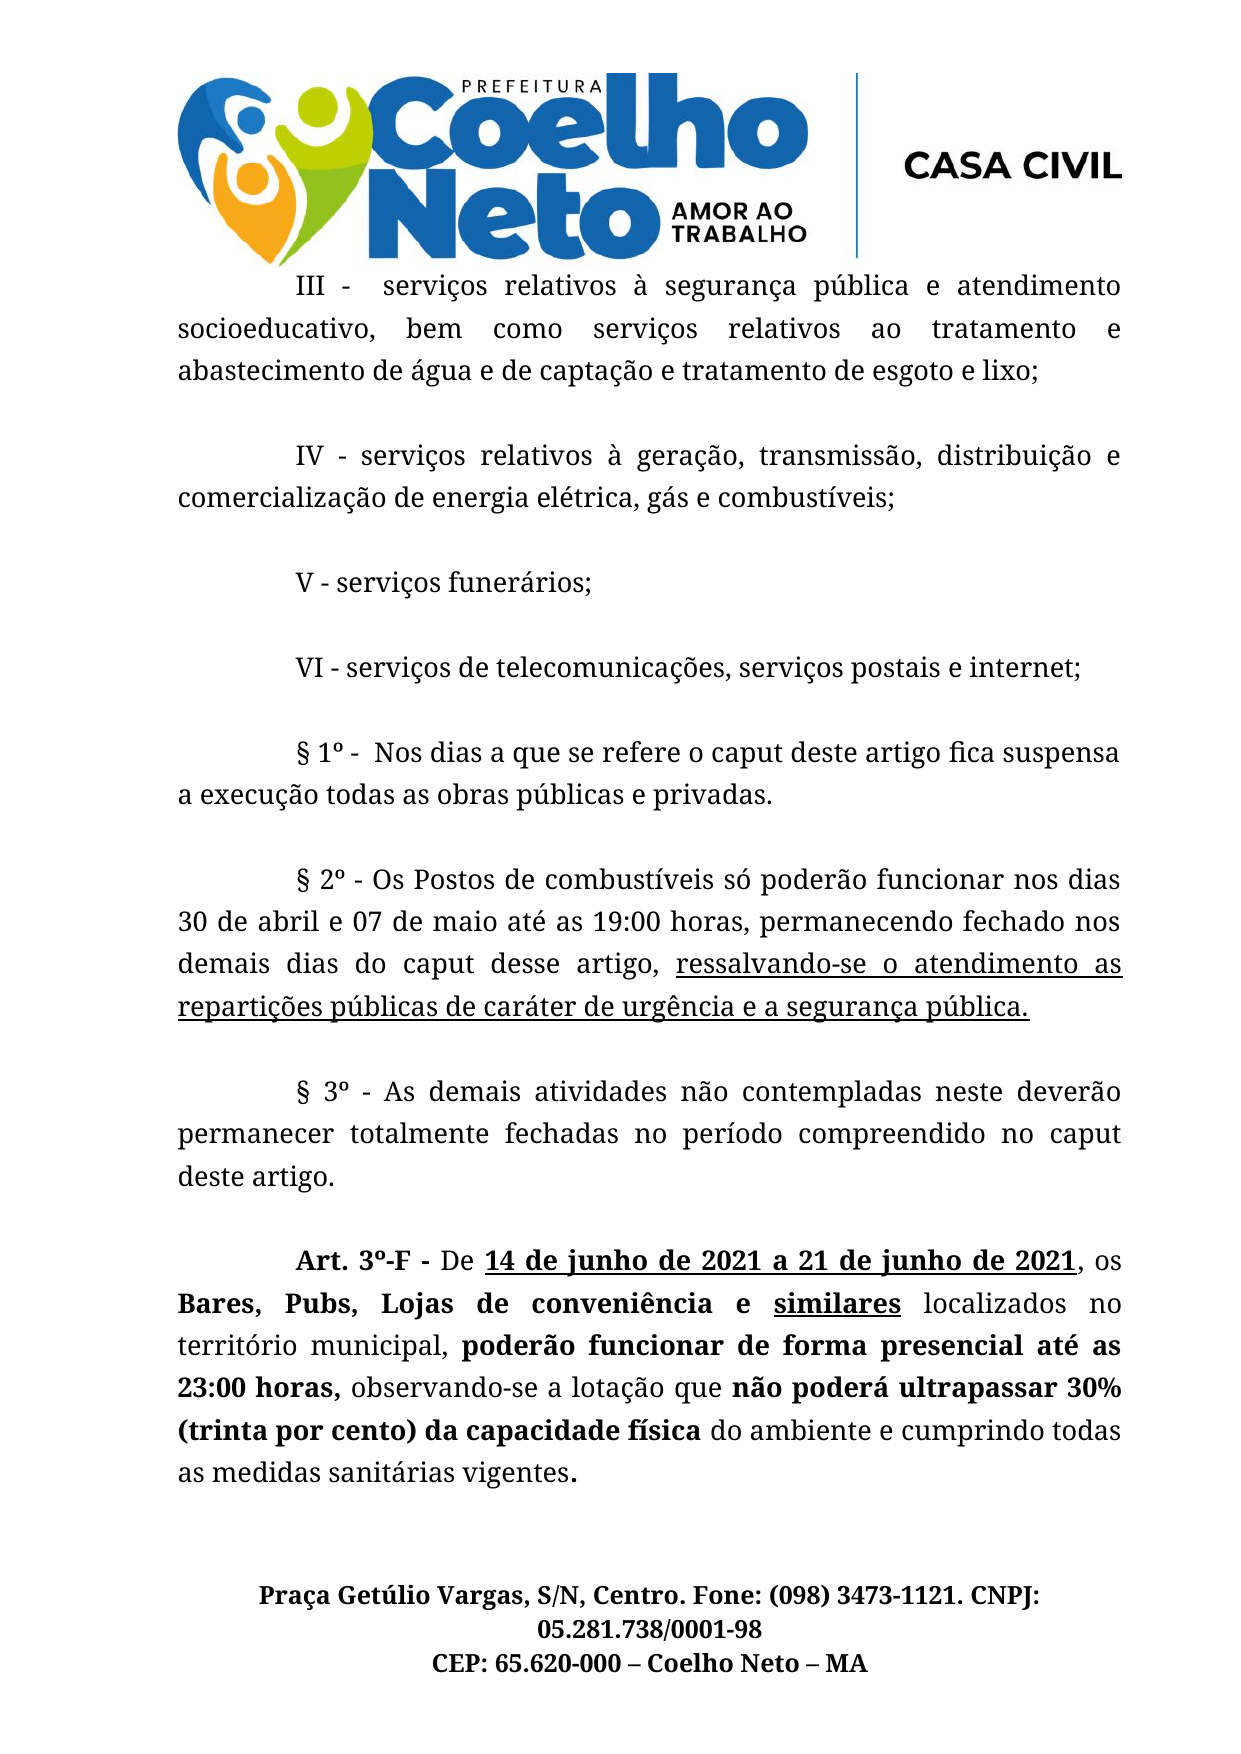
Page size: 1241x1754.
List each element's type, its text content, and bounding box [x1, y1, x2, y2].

text § 3º - As demais atividades não contempladas neste deverão permanecer totalmente fechadas no período compreendido no caput deste artigo. [177, 1072, 1122, 1194]
text § 2º - Os Postos de combustíveis só poderão funcionar nos dias 30 de abril e 07 de maio até as 19:00 horas, permanecendo fechado nos demais dias do caput desse artigo, ressalvando-se o atendimento as repartições públicas de caráter de urgência e a segurança pública. [177, 860, 1122, 1024]
text V - serviços funerários; [177, 563, 1122, 600]
text IV - serviços relativos à geração, transmissão, distribuição e comercialização de energia elétrica, gás e combustíveis; [177, 436, 1122, 516]
picture [177, 73, 1123, 267]
text Art. 3º-F - De 14 de junho de 2021 a 21 de junho de 2021, os Bares, Pubs, Lojas de conveniência e similares localizados no território municipal, poderão funcionar de forma presencial até as 23:00 horas, observando-se a lotação que não poderá ultrapassar 30% (trinta por cento) da capacidade física do ambiente e cumprindo todas as medidas sanitárias vigentes. [177, 1242, 1122, 1491]
text III - serviços relativos à segurança pública e atendimento socioeducativo, bem como serviços relativos ao tratamento e abastecimento de água e de captação e tratamento de esgoto e lixo; [177, 267, 1122, 388]
text § 1º - Nos dias a que se refere o caput deste artigo fica suspensa a execução todas as obras públicas e privadas. [177, 733, 1122, 812]
text VI - serviços de telecomunicações, serviços postais e internet; [177, 648, 1122, 685]
